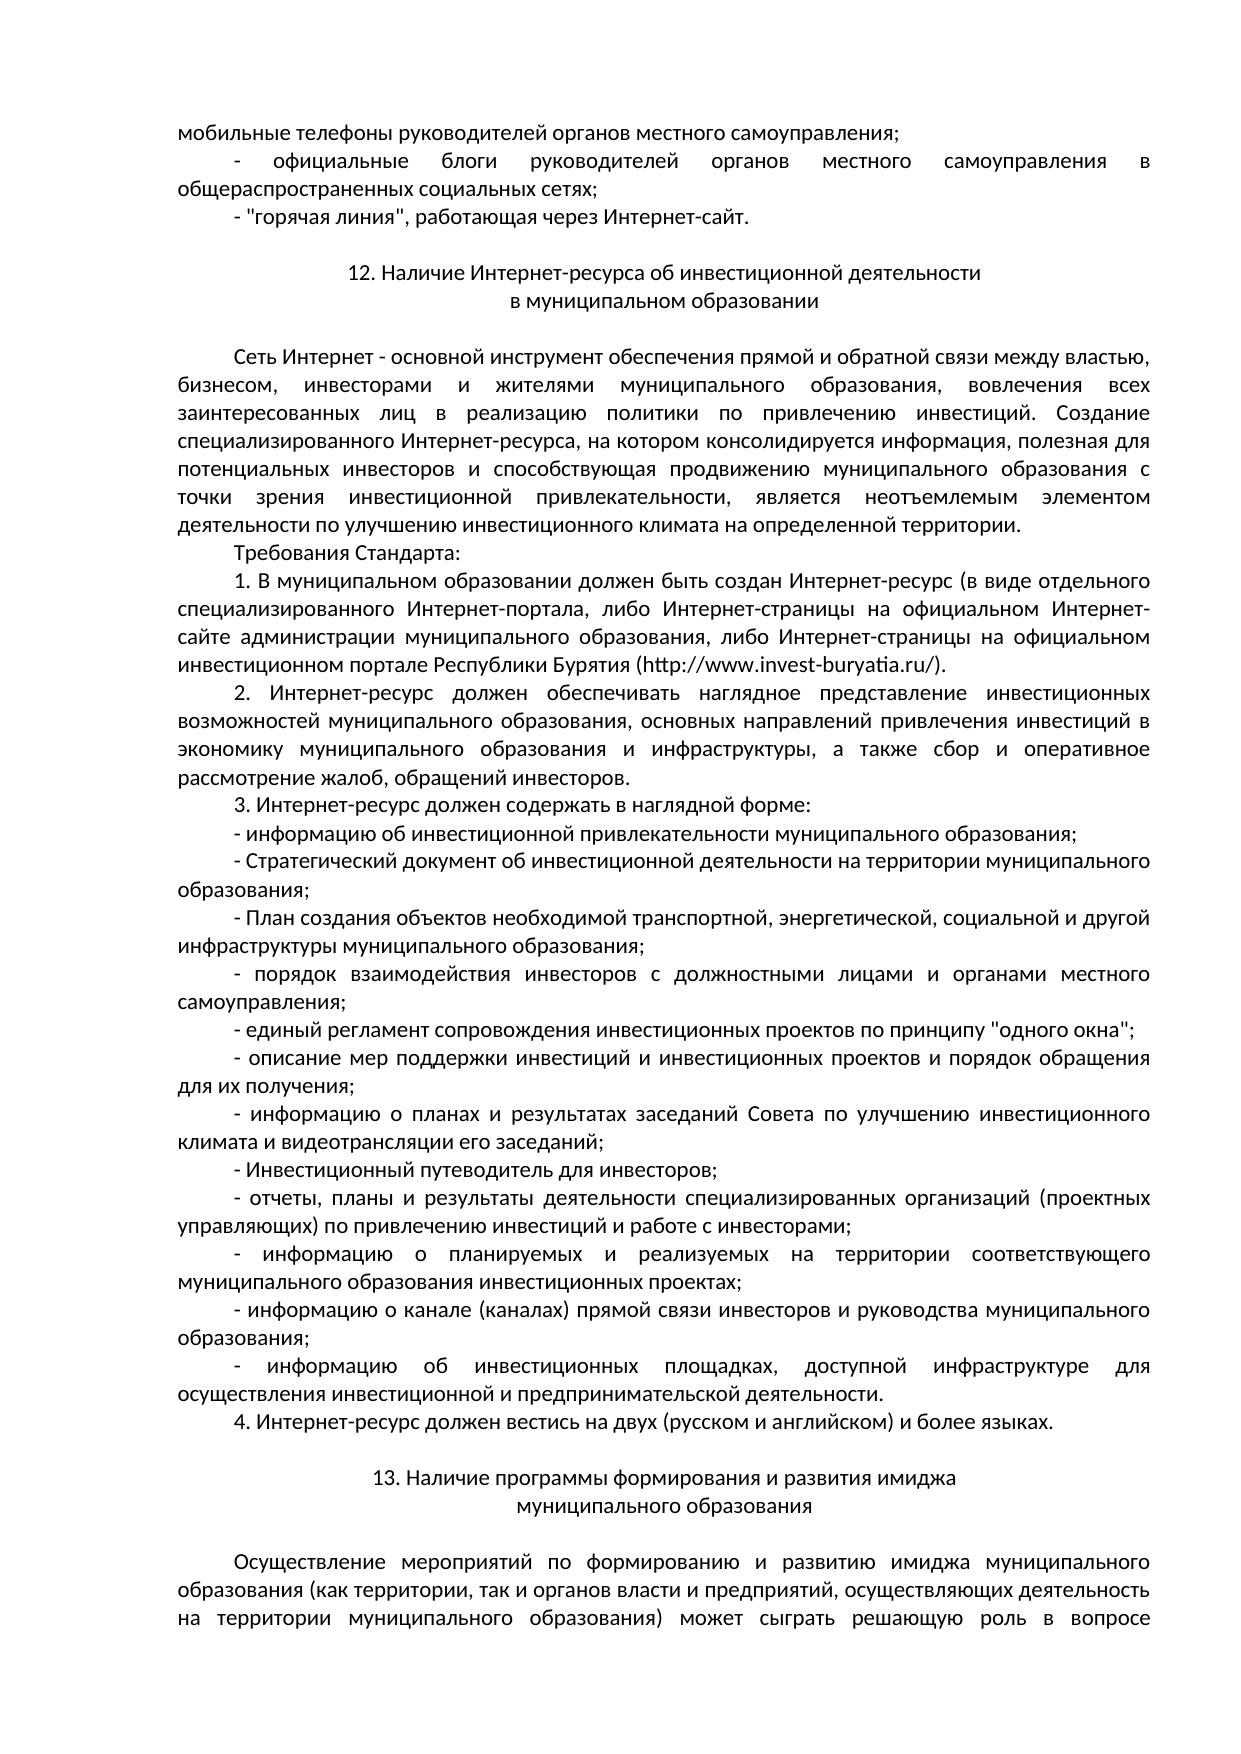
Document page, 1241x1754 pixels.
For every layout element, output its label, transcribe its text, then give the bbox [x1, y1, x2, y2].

text - информацию о планируемых и реализуемых на территории соответствующего муниципального образования инвестиционных проектах; [177, 1239, 1152, 1295]
text - порядок взаимодействия инвесторов с должностными лицами и органами местного самоуправления; [177, 959, 1152, 1015]
text Требования Стандарта: [177, 538, 1152, 566]
text - единый регламент сопровождения инвестиционных проектов по принципу "одного окна"; [177, 1015, 1152, 1043]
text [177, 118, 1152, 146]
text 13. Наличие программы формирования и развития имиджа [177, 1463, 1152, 1491]
text - "горячая линия", работающая через Интернет-сайт. [177, 202, 1152, 230]
text - Инвестиционный путеводитель для инвесторов; [177, 1155, 1152, 1183]
text - План создания объектов необходимой транспортной, энергетической, социальной и другой инфраструктуры муниципального образования; [177, 903, 1152, 959]
text в муниципальном образовании [177, 286, 1152, 314]
text - информацию о планах и результатах заседаний Совета по улучшению инвестиционного климата и видеотрансляции его заседаний; [177, 1099, 1152, 1155]
text 3. Интернет-ресурс должен содержать в наглядной форме: [177, 791, 1152, 819]
text - официальные блоги руководителей органов местного самоуправления в общераспространенных социальных сетях; [177, 146, 1152, 202]
text - описание мер поддержки инвестиций и инвестиционных проектов и порядок обращения для их получения; [177, 1043, 1152, 1099]
text Сеть Интернет - основной инструмент обеспечения прямой и обратной связи между властью, бизнесом, инвесторами и жителями муниципального образования, вовлечения всех заинтересованных лиц в реализацию политики по привлечению инвестиций. Создание специализированного Интернет-ресурса, на котором консолидируется информация, полезная для потенциальных инвесторов и способствующая продвижению муниципального образования с точки зрения инвестиционной привлекательности, является неотъемлемым элементом деятельности по улучшению инвестиционного климата на определенной территории. [177, 342, 1152, 538]
text - информацию об инвестиционных площадках, доступной инфраструктуре для осуществления инвестиционной и предпринимательской деятельности. [177, 1351, 1152, 1407]
text - информацию об инвестиционной привлекательности муниципального образования; [177, 819, 1152, 847]
text - информацию о канале (каналах) прямой связи инвесторов и руководства муниципального образования; [177, 1295, 1152, 1351]
text 4. Интернет-ресурс должен вестись на двух (русском и английском) и более языках. [177, 1407, 1152, 1435]
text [177, 1547, 1152, 1631]
text муниципального образования [177, 1491, 1152, 1519]
text 2. Интернет-ресурс должен обеспечивать наглядное представление инвестиционных возможностей муниципального образования, основных направлений привлечения инвестиций в экономику муниципального образования и инфраструктуры, а также сбор и оперативное рассмотрение жалоб, обращений инвесторов. [177, 678, 1152, 791]
text - отчеты, планы и результаты деятельности специализированных организаций (проектных управляющих) по привлечению инвестиций и работе с инвесторами; [177, 1183, 1152, 1239]
text 12. Наличие Интернет-ресурса об инвестиционной деятельности [177, 258, 1152, 286]
text - Стратегический документ об инвестиционной деятельности на территории муниципального образования; [177, 847, 1152, 903]
text 1. В муниципальном образовании должен быть создан Интернет-ресурс (в виде отдельного специализированного Интернет-портала, либо Интернет-страницы на официальном Интернет-сайте администрации муниципального образования, либо Интернет-страницы на официальном инвестиционном портале Республики Бурятия (http://www.invest-buryatia.ru/). [177, 566, 1152, 678]
